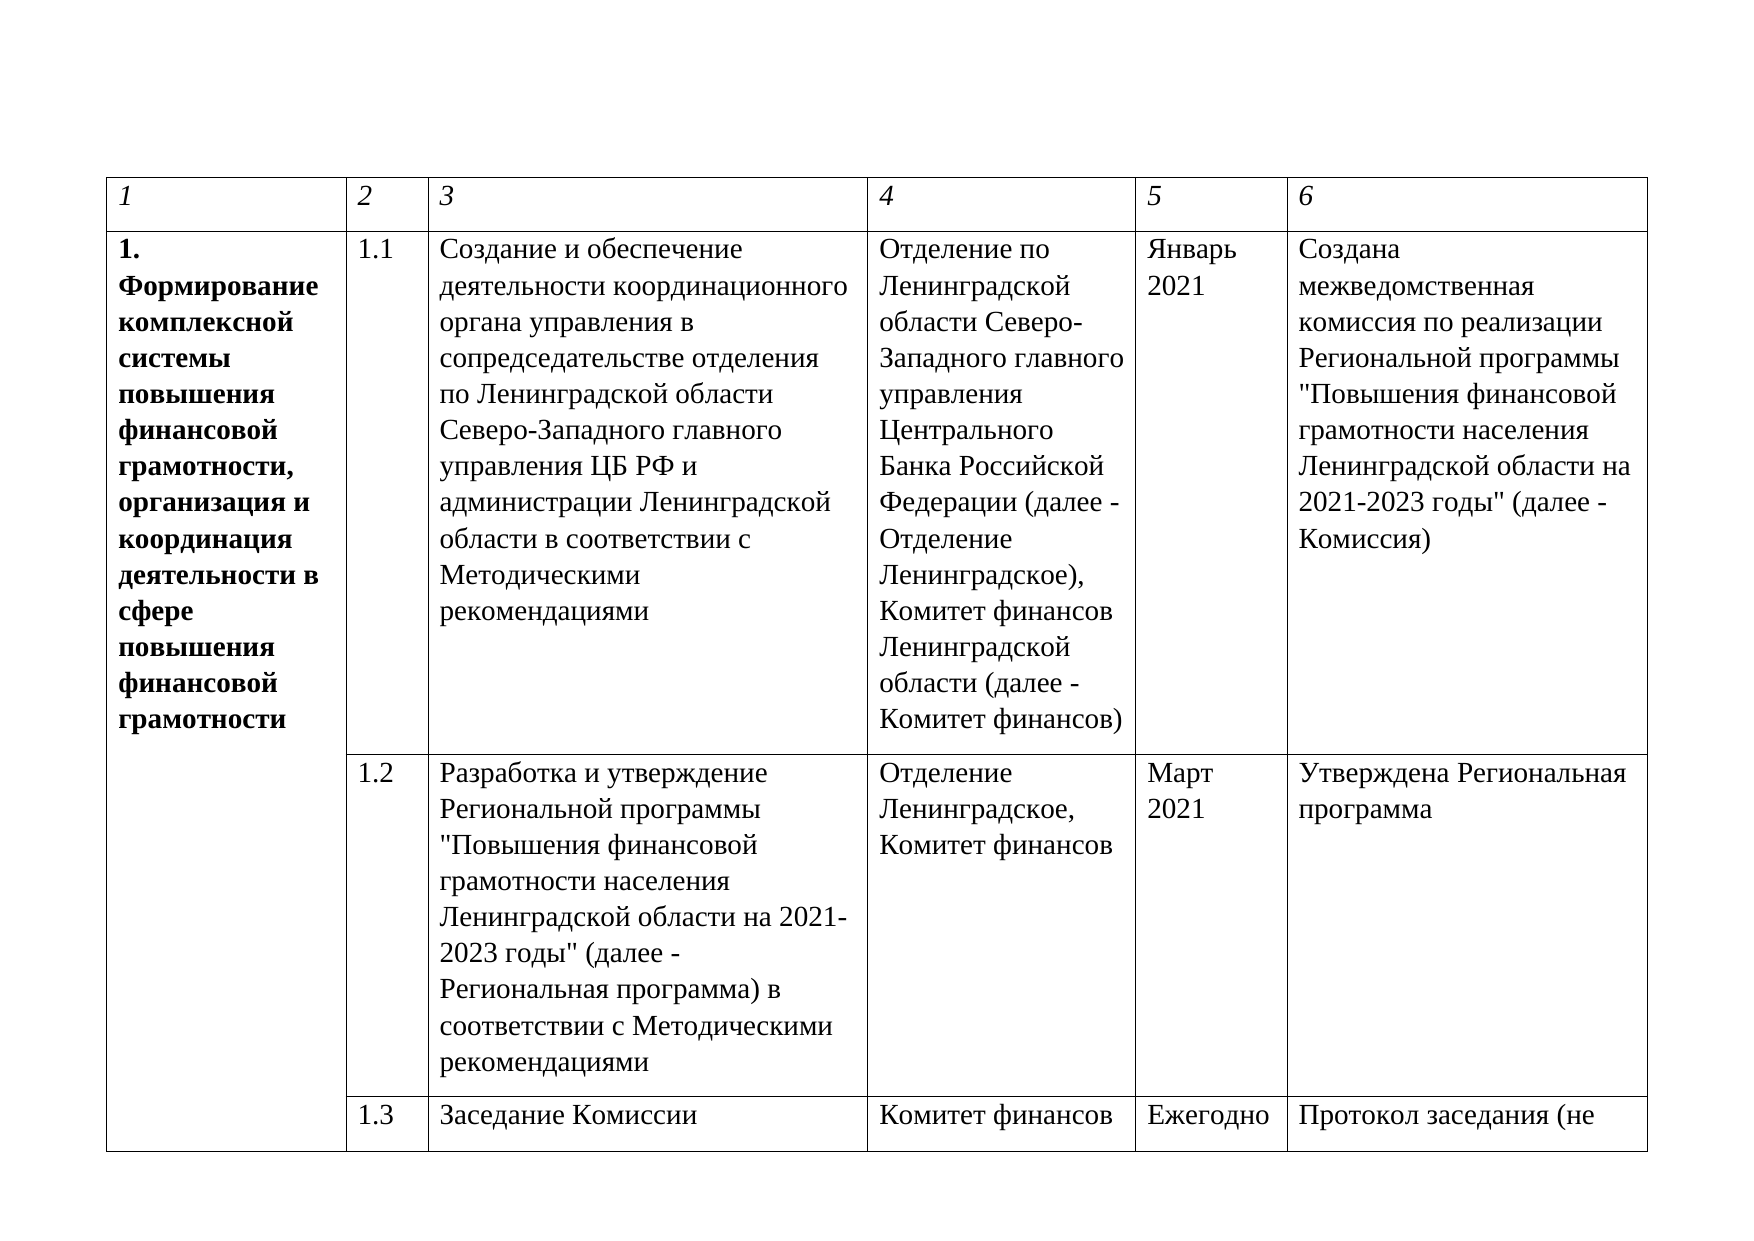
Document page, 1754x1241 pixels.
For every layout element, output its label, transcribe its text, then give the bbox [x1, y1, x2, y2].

table_cell 3 [429, 178, 867, 231]
table_cell Создана межведомственная комиссия по реализации Региональной программы "Повышения финансовой грамотности населения Ленинградской области на 2021-2023 годы" (далее - Комиссия) [1288, 232, 1647, 754]
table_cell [1288, 1097, 1647, 1151]
table_cell Отделение по Ленинградской области Северо-Западного главного управления Центрального Банка Российской Федерации (далее - Отделение Ленинградское), Комитет финансов Ленинградской области (далее - Комитет финансов) [868, 232, 1135, 754]
table_cell Комитет финансов [868, 1097, 1135, 1151]
table_cell 6 [1288, 178, 1647, 231]
table_cell Утверждена Региональная программа [1288, 755, 1647, 1096]
table_cell Март 2021 [1136, 755, 1287, 1096]
table_cell Январь 2021 [1136, 232, 1287, 754]
table_cell 2 [347, 178, 428, 231]
table_cell Ежегодно [1136, 1097, 1287, 1151]
table_cell 1 [107, 178, 346, 231]
table_cell Отделение Ленинградское, Комитет финансов [868, 755, 1135, 1096]
table_cell 1.2 [347, 755, 428, 1096]
table_cell 1.3 [347, 1097, 428, 1151]
table_cell 1. Формирование комплексной системы повышения финансовой грамотности, организация и координация деятельности в сфере повышения финансовой грамотности [107, 232, 346, 1151]
table_cell 4 [868, 178, 1135, 231]
table_cell Разработка и утверждение Региональной программы "Повышения финансовой грамотности населения Ленинградской области на 2021-2023 годы" (далее - Региональная программа) в соответствии с Методическими рекомендациями [429, 755, 867, 1096]
table_cell 5 [1136, 178, 1287, 231]
table_cell Создание и обеспечение деятельности координационного органа управления в сопредседательстве отделения по Ленинградской области Северо-Западного главного управления ЦБ РФ и администрации Ленинградской области в соответствии с Методическими рекомендациями [429, 232, 867, 754]
table_cell 1.1 [347, 232, 428, 754]
table_cell Заседание Комиссии [429, 1097, 867, 1151]
